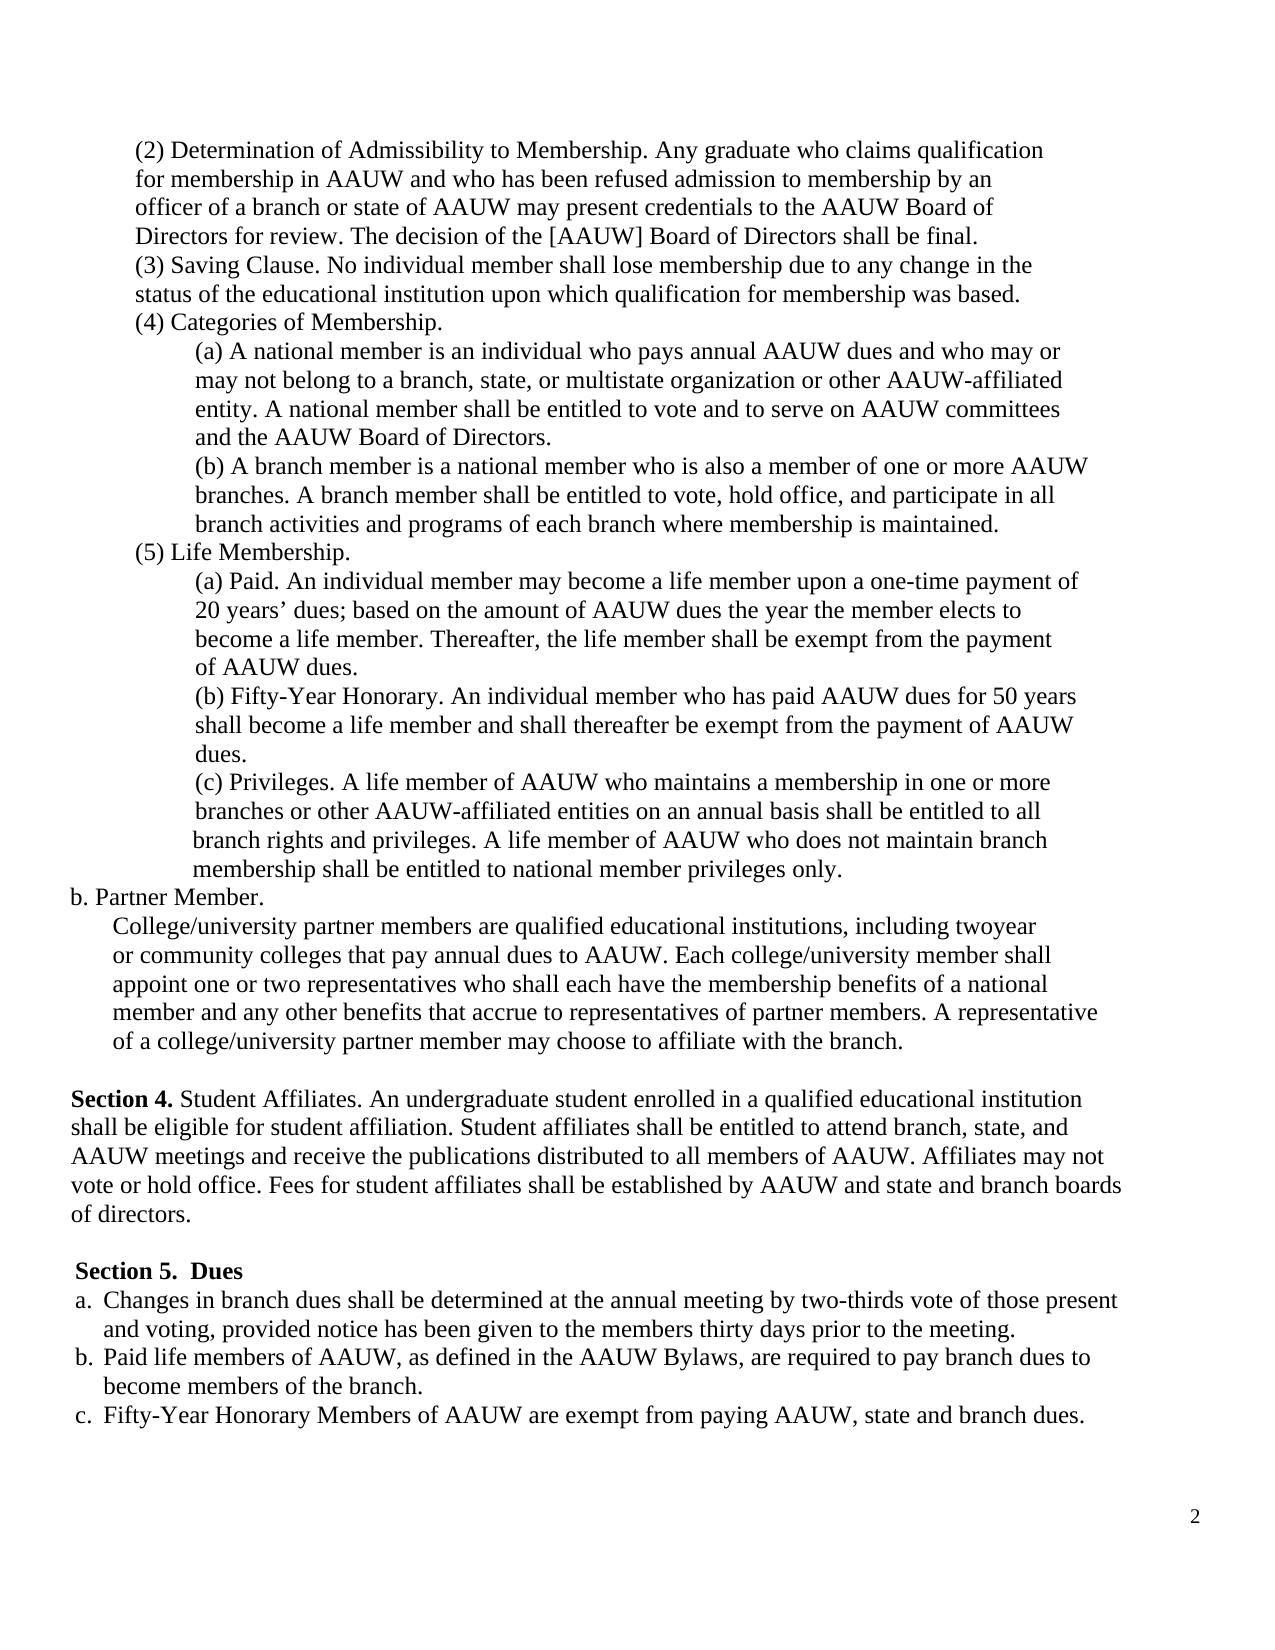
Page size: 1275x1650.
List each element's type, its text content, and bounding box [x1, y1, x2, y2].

text College/university partner members are qualified educational institutions, including twoyear [112, 911, 1125, 940]
text of AAUW dues. [195, 652, 1125, 681]
text (2) Determination of Admissibility to Membership. Any graduate who claims qualification [135, 135, 1125, 164]
text (b) Fifty-Year Honorary. An individual member who has paid AAUW dues for 50 years [195, 681, 1125, 710]
text Directors for review. The decision of the [AAUW] Board of Directors shall be final. [135, 221, 1125, 250]
text status of the educational institution upon which qualification for membership was based. [135, 279, 1125, 307]
text may not belong to a branch, state, or multistate organization or other AAUW-affiliated [195, 365, 1125, 394]
text (3) Saving Clause. No individual member shall lose membership due to any change in the [135, 250, 1125, 279]
text branch rights and privileges. A life member of AAUW who does not maintain branch [192, 825, 1125, 854]
text a. Changes in branch dues shall be determined at the annual meeting by two-thirds vote of those present and voting, provided notice has been given to the members thirty days prior to the meeting. [75, 1285, 1125, 1342]
text shall become a life member and shall thereafter be exempt from the payment of AAUW [195, 710, 1125, 739]
text b. Paid life members of AAUW, as defined in the AAUW Bylaws, are required to pay branch dues to become members of the branch. [75, 1342, 1125, 1400]
text (5) Life Membership. [135, 537, 1125, 566]
text (c) Privileges. A life member of AAUW who maintains a membership in one or more [195, 767, 1125, 796]
text dues. [195, 739, 1125, 767]
text or community colleges that pay annual dues to AAUW. Each college/university member shall appoint one or two representatives who shall each have the membership benefits of a national member and any other benefits that accrue to representatives of partner members. A representative of a college/university partner member may choose to affiliate with the branch. [112, 940, 1125, 1055]
text officer of a branch or state of AAUW may present credentials to the AAUW Board of [135, 192, 1125, 221]
text and the AAUW Board of Directors. [195, 422, 1125, 451]
text membership shall be entitled to national member privileges only. [192, 854, 1125, 882]
text (a) A national member is an individual who pays annual AAUW dues and who may or [195, 336, 1125, 365]
text (b) A branch member is a national member who is also a member of one or more AAUW [195, 451, 1125, 480]
text become a life member. Thereafter, the life member shall be exempt from the payment [195, 624, 1125, 652]
text (a) Paid. An individual member may become a life member upon a one-time payment of [195, 566, 1125, 595]
text for membership in AAUW and who has been refused admission to membership by an [135, 164, 1125, 192]
text branches. A branch member shall be entitled to vote, hold office, and participate in all [195, 480, 1125, 509]
text (4) Categories of Membership. [135, 307, 1125, 336]
text Section 4. Student Affiliates. An undergraduate student enrolled in a qualified educational institution shall be eligible for student affiliation. Student affiliates shall be entitled to attend branch, state, and AAUW meetings and receive the publications distributed to all members of AAUW. Affiliates may not vote or hold office. Fees for student affiliates shall be established by AAUW and state and branch boards of directors. [71, 1084, 1125, 1227]
text branch activities and programs of each branch where membership is maintained. [195, 509, 1125, 537]
text 20 years’ dues; based on the amount of AAUW dues the year the member elects to [195, 595, 1125, 624]
text c. Fifty-Year Honorary Members of AAUW are exempt from paying AAUW, state and branch dues. [75, 1400, 1125, 1429]
text b. Partner Member. [70, 882, 1125, 911]
text branches or other AAUW-affiliated entities on an annual basis shall be entitled to all [195, 796, 1125, 825]
subtitle Section 5. Dues [75, 1256, 1200, 1285]
text entity. A national member shall be entitled to vote and to serve on AAUW committees [195, 394, 1125, 422]
